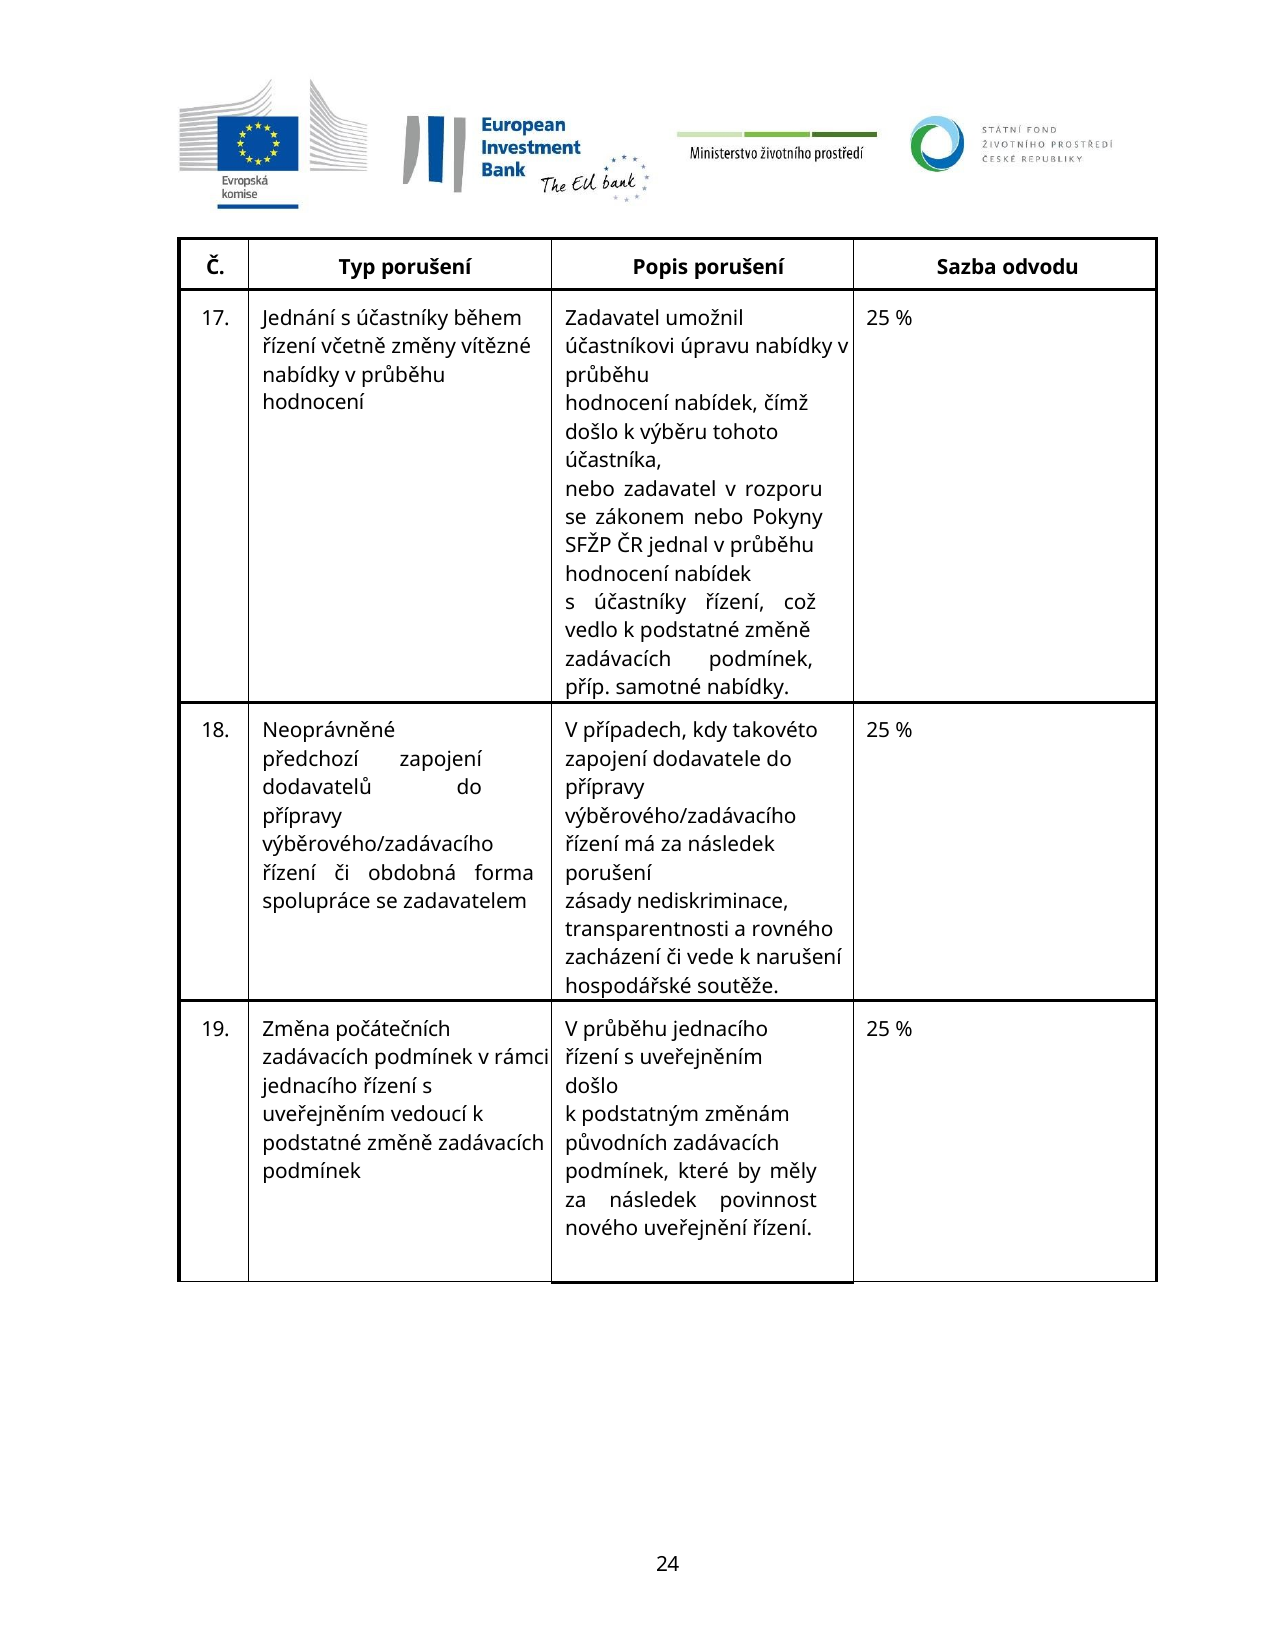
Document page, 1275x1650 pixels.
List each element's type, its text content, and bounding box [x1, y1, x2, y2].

table_header Popis porušení [552, 240, 853, 288]
table_cell Neoprávněné předchozí zapojení dodavatelů do přípravy výběrového/zadávacího řízení či obdobná forma spolupráce se zadavatelem [249, 704, 551, 999]
table_cell Zadavatel umožnil účastníkovi úpravu nabídky v průběhu hodnocení nabídek, čímž došlo k výběru tohoto účastníka, nebo zadavatel v rozporu se zákonem nebo Pokyny SFŽP ČR jednal v průběhu hodnocení nabídek s účastníky řízení, což vedlo k podstatné změně zadávacích podmínek, příp. samotné nabídky. [552, 291, 853, 701]
table_cell 18. [181, 704, 248, 999]
picture [177, 73, 1115, 213]
table_cell 25 % [854, 1002, 1155, 1281]
table_header Sazba odvodu [854, 240, 1155, 288]
table_cell Změna počátečních zadávacích podmínek v rámci jednacího řízení s uveřejněním vedoucí k podstatné změně zadávacích podmínek [249, 1002, 551, 1281]
table_cell V případech, kdy takovéto zapojení dodavatele do přípravy výběrového/zadávacího řízení má za následek porušení zásady nediskriminace, transparentnosti a rovného zacházení či vede k narušení hospodářské soutěže. [552, 704, 853, 999]
table_cell 25 % [854, 291, 1155, 701]
table_cell 25 % [854, 704, 1155, 999]
table_header Typ porušení [249, 240, 551, 288]
table_cell Jednání s účastníky během řízení včetně změny vítězné nabídky v průběhu hodnocení [249, 291, 551, 701]
table_cell 17. [181, 291, 248, 701]
table_header Č. [181, 240, 248, 288]
table_cell 19. [181, 1002, 248, 1281]
table_cell V průběhu jednacího řízení s uveřejněním došlo k podstatným změnám původních zadávacích podmínek, které by měly za následek povinnost nového uveřejnění řízení. [552, 1002, 853, 1281]
